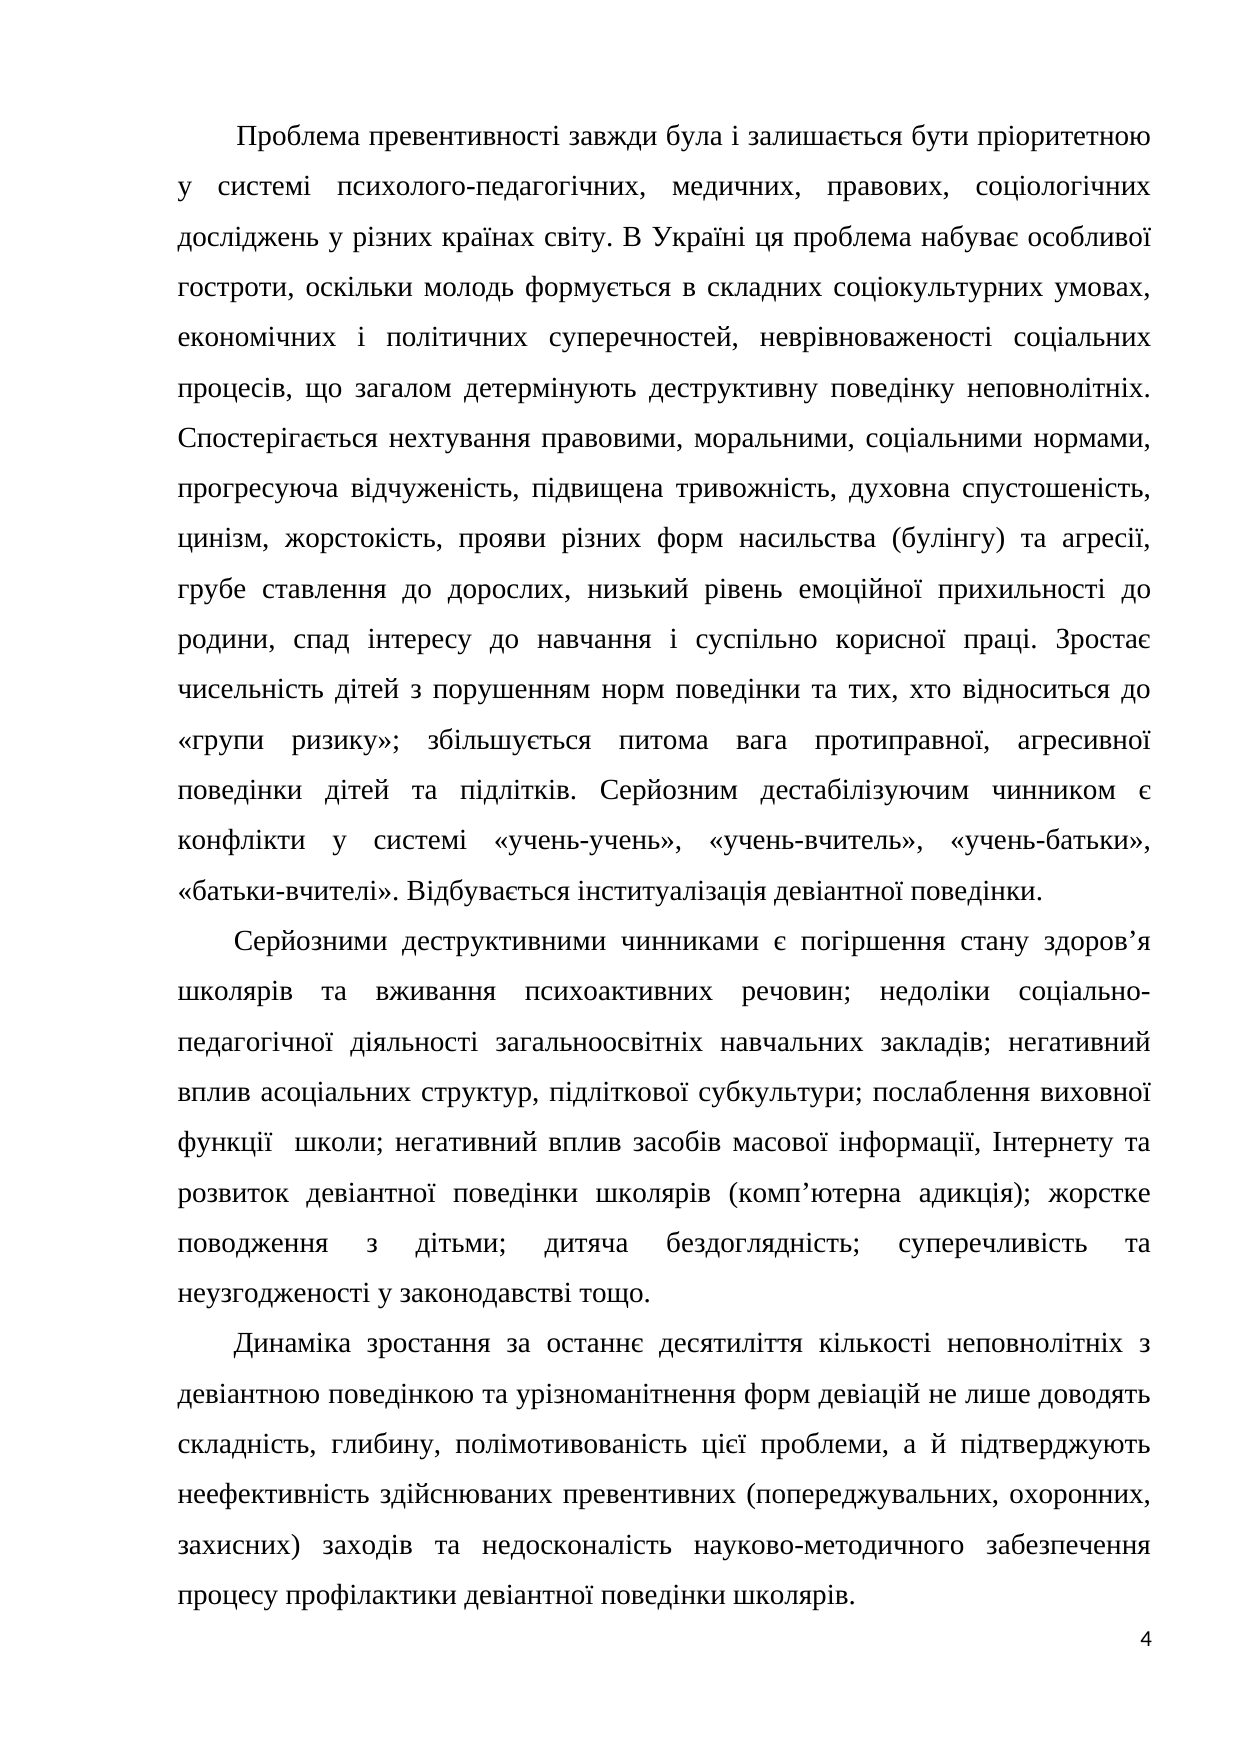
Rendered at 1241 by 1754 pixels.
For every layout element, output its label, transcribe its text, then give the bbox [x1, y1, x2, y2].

text Проблема превентивності завжди була і залишається бути пріоритетною у системі психолого-педагогічних, медичних, правових, соціологічних досліджень у різних країнах світу. В Україні ця проблема набуває особливої гостроти, оскільки молодь формується в складних соціокультурних умовах, економічних і політичних суперечностей, неврівноваженості соціальних процесів, що загалом детермінують деструктивну поведінку неповнолітніх. Спостерігається нехтування правовими, моральними, соціальними нормами, прогресуюча відчуженість, підвищена тривожність, духовна спустошеність, цинізм, жорстокість, прояви різних форм насильства (булінгу) та агресії, грубе ставлення до дорослих, низький рівень емоційної прихильності до родини, спад інтересу до навчання і суспільно корисної праці. Зростає чисельність дітей з порушенням норм поведінки та тих, хто відноситься до «групи ризику»; збільшується питома вага протиправної, агресивної поведінки дітей та підлітків. Серйозним дестабілізуючим чинником є конфлікти у системі «учень-учень», «учень-вчитель», «учень-батьки», «батьки-вчителі». Відбувається інституалізація девіантної поведінки. [177, 118, 1152, 906]
text Динаміка зростання за останнє десятиліття кількості неповнолітніх з девіантною поведінкою та урізноманітнення форм девіацій не лише доводять складність, глибину, полімотивованість цієї проблеми, а й підтверджують неефективність здійснюваних превентивних (попереджувальних, охоронних, захисних) заходів та недосконалість науково-методичного забезпечення процесу профілактики девіантної поведінки школярів. [177, 1326, 1152, 1611]
text Серйозними деструктивними чинниками є погіршення стану здоров’я школярів та вживання психоактивних речовин; недоліки соціально-педагогічної діяльності загальноосвітніх навчальних закладів; негативний вплив асоціальних структур, підліткової субкультури; послаблення виховної функції школи; негативний вплив засобів масової інформації, Інтернету та розвиток девіантної поведінки школярів (комп’ютерна адикція); жорстке поводження з дітьми; дитяча бездоглядність; суперечливість та неузгодженості у законодавстві тощо. [177, 923, 1152, 1309]
